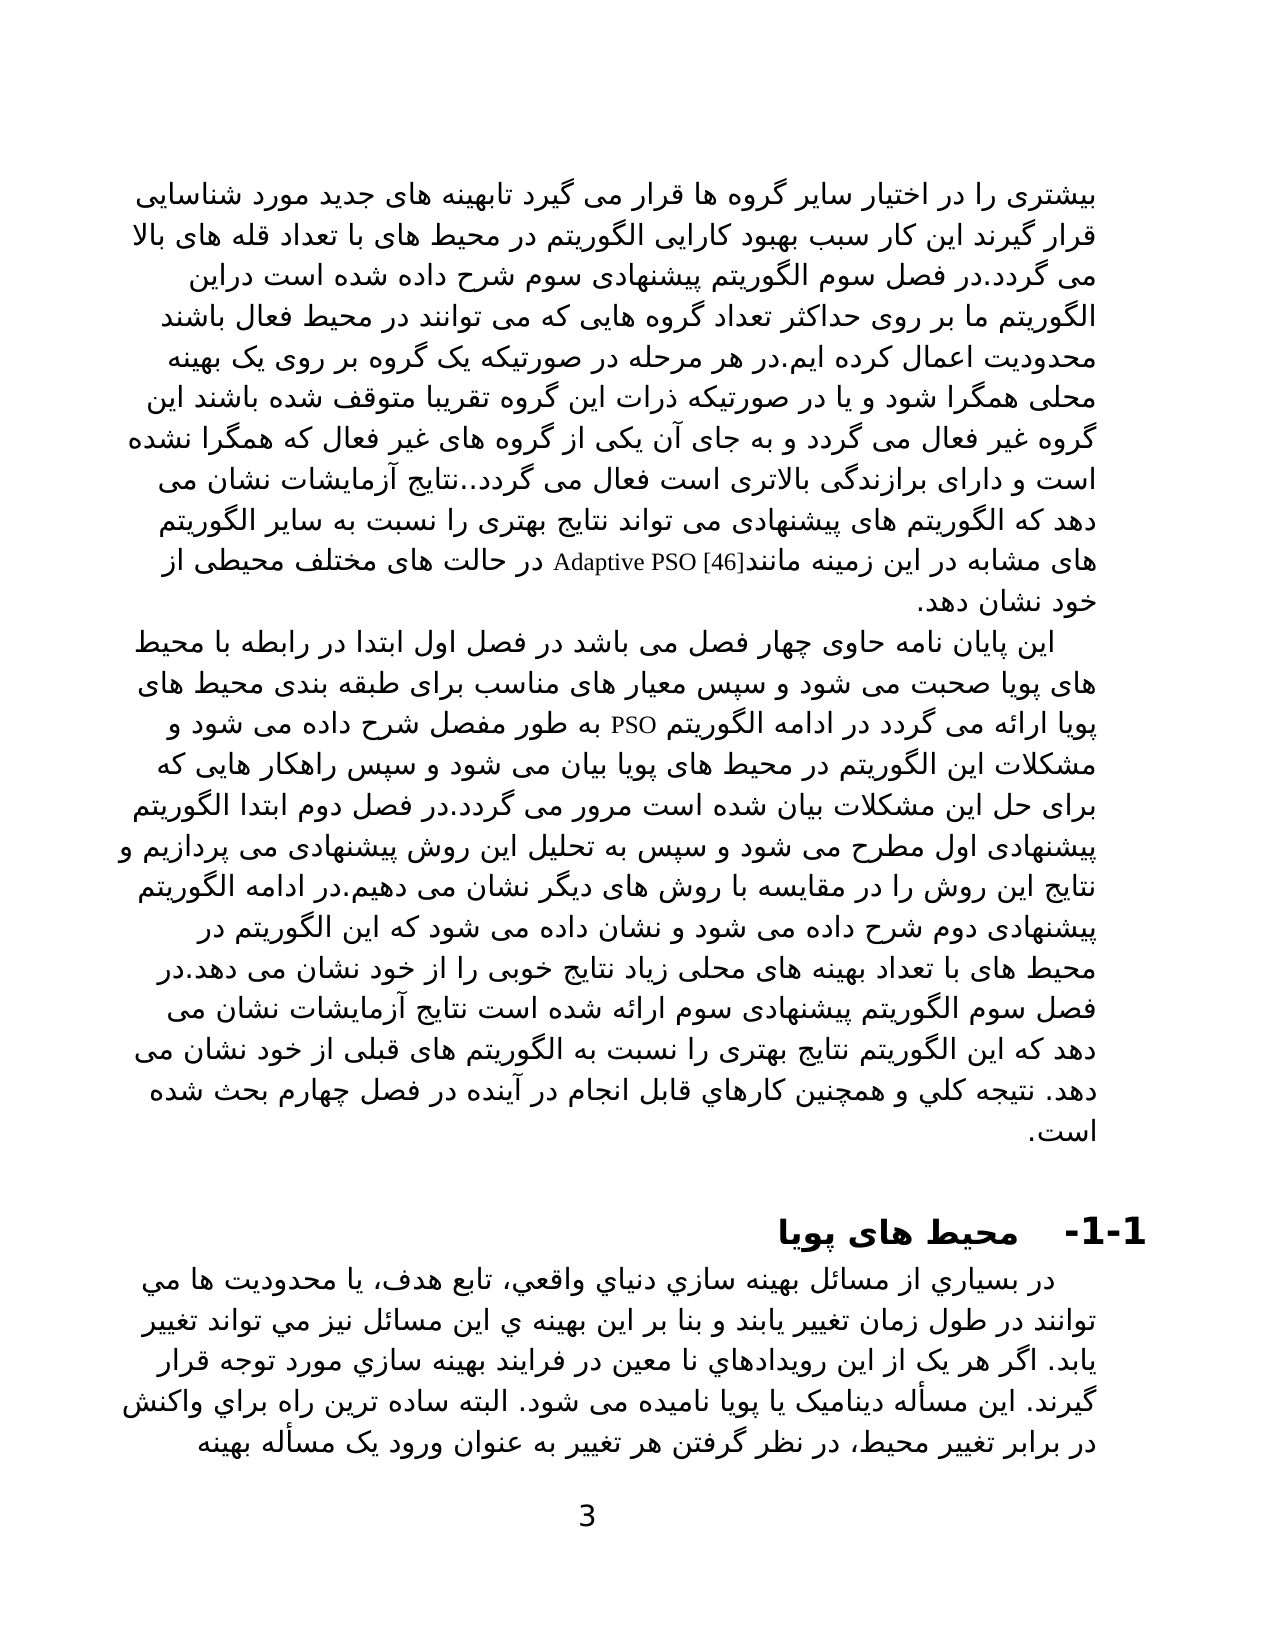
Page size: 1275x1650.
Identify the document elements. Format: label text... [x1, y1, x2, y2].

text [118, 1262, 1098, 1459]
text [118, 177, 1098, 618]
subtitle محیط های پویا [118, 1210, 1064, 1254]
text این پایان نامه حاوی چهار فصل می باشد در فصل اول ابتدا در رابطه با محیط های پویا صحبت می شود و سپس معیار های مناسب برای طبقه بندی محیط های پویا ارائه می گردد در ادامه الگوریتم PSO به طور مفصل شرح داده می شود و مشکلات این الگوریتم در محیط های پویا بیان می شود و سپس راهکار هایی که برای حل این مشکلات بیان شده است مرور می گردد.در فصل دوم ابتدا الگوریتم پیشنهادی اول مطرح می شود و سپس به تحلیل این روش پیشنهادی می پردازیم و نتایج این روش را در مقایسه با روش های دیگر نشان می دهیم.در ادامه الگوریتم پیشنهادی دوم شرح داده می شود و نشان داده می شود که این الگوریتم در محیط های با تعداد بهینه های محلی زیاد نتایج خوبی را از خود نشان می دهد.در فصل سوم الگوریتم پیشنهادی سوم ارائه شده است نتایج آزمایشات نشان می دهد که این الگوریتم نتایج بهتری را نسبت به الگوریتم های قبلی از خود نشان می دهد. نتيجه كلي و همچنين كارهاي قابل انجام در آينده در فصل چهارم بحث شده است. [118, 625, 1098, 1148]
